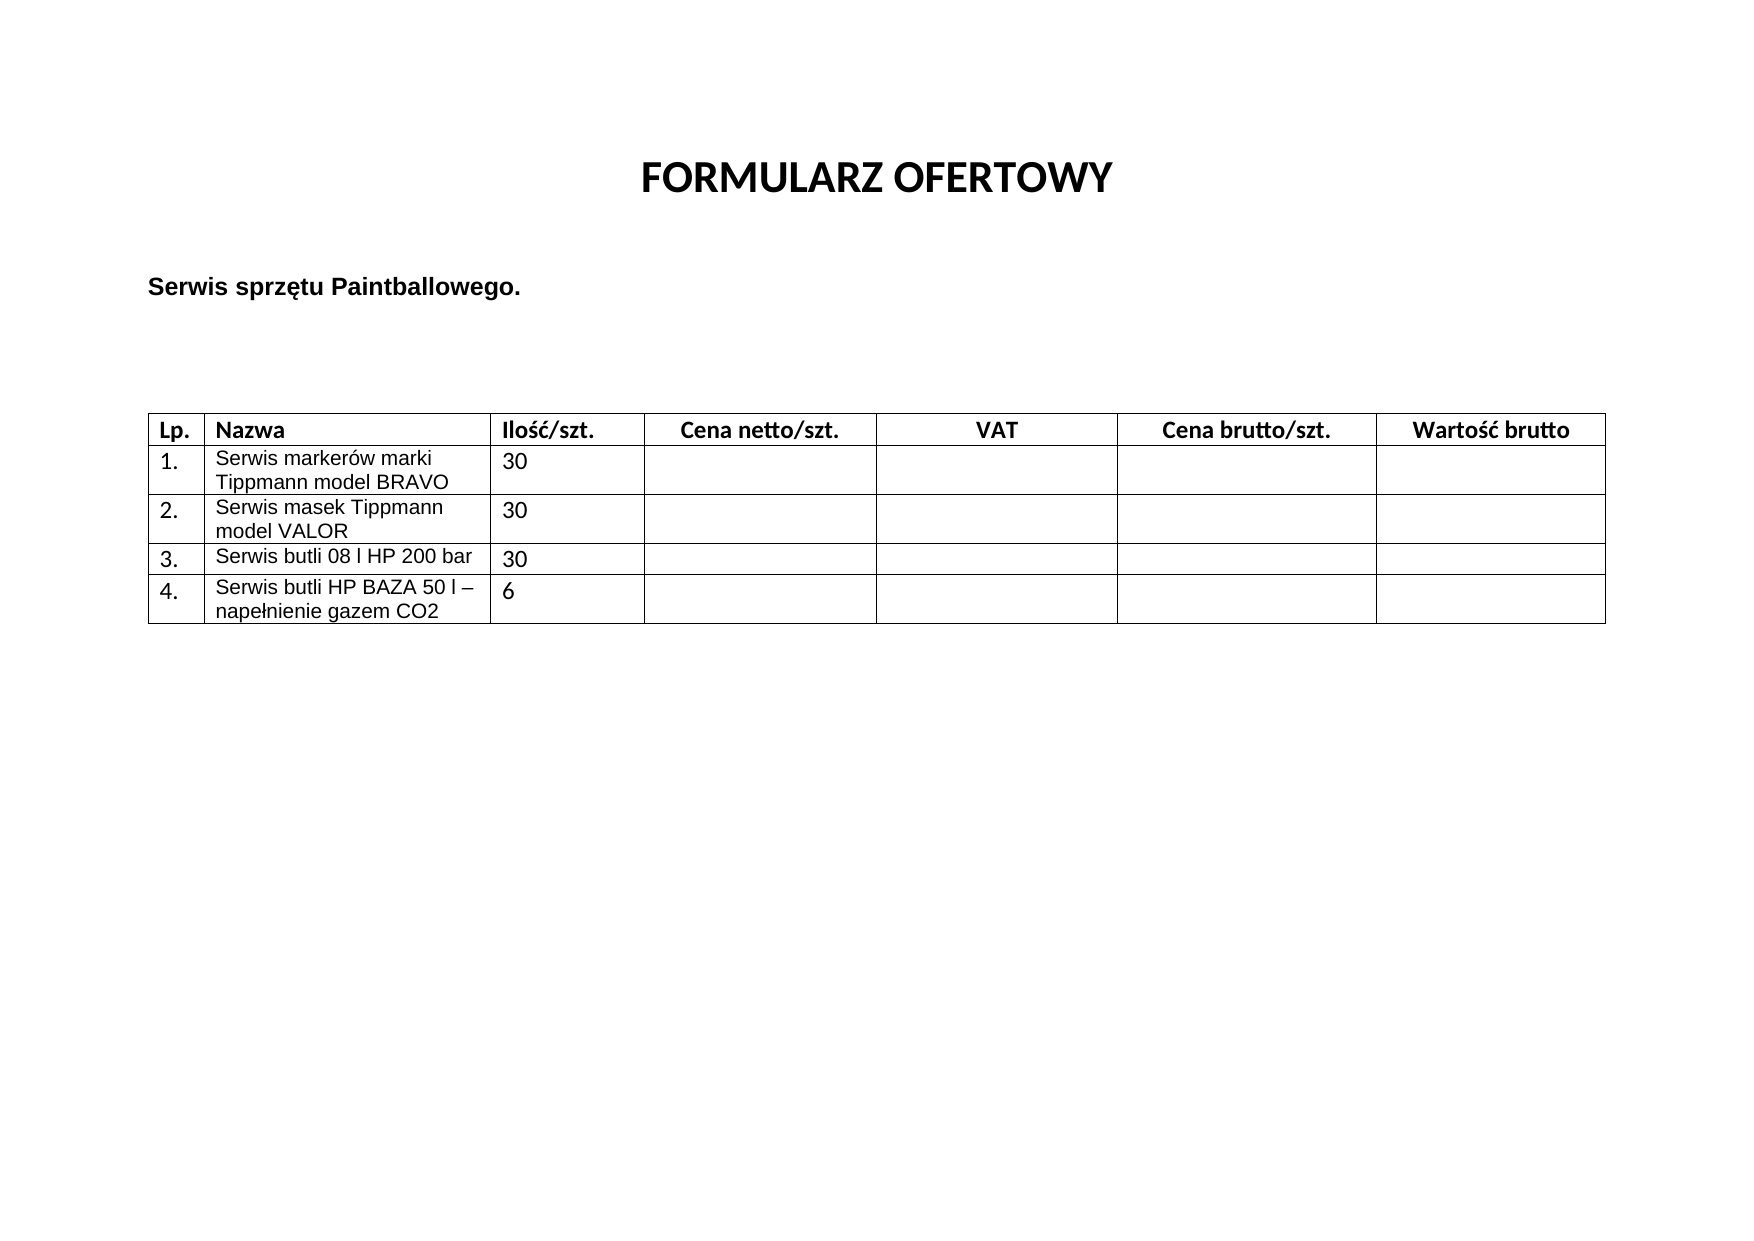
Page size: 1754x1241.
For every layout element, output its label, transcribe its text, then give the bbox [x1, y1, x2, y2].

table_cell [1377, 446, 1605, 493]
table_cell [877, 495, 1117, 542]
text FORMULARZ OFERTOWY [148, 148, 1606, 203]
table_cell Serwis masek Tippmann model VALOR [205, 495, 490, 542]
table_cell [645, 446, 876, 493]
table_header Cena netto/szt. [645, 414, 876, 444]
table_cell [1377, 575, 1605, 623]
table_cell Serwis markerów marki Tippmann model BRAVO [205, 446, 490, 493]
table_cell 30 [491, 495, 644, 542]
table_cell [1377, 495, 1605, 542]
table_cell 3. [149, 544, 204, 574]
table_cell [1118, 544, 1376, 574]
table_cell [877, 446, 1117, 493]
table_cell 2. [149, 495, 204, 542]
table_cell 30 [491, 544, 644, 574]
table_cell Serwis butli 08 l HP 200 bar [205, 544, 490, 574]
table_cell Serwis butli HP BAZA 50 l – napełnienie gazem CO2 [205, 575, 490, 623]
table_header Wartość brutto [1377, 414, 1605, 444]
table_header Nazwa [205, 414, 490, 444]
table_header Lp. [149, 414, 204, 444]
table_cell [1118, 495, 1376, 542]
table_cell 6 [491, 575, 644, 623]
table_cell 30 [491, 446, 644, 493]
table_header VAT [877, 414, 1117, 444]
table_header Ilość/szt. [491, 414, 644, 444]
table_cell [1118, 446, 1376, 493]
table_header Cena brutto/szt. [1118, 414, 1376, 444]
table_cell [877, 575, 1117, 623]
text Serwis sprzętu Paintballowego. [148, 271, 1606, 300]
table_cell 1. [149, 446, 204, 493]
table_cell 4. [149, 575, 204, 623]
table_cell [1377, 544, 1605, 574]
table_cell [645, 575, 876, 623]
table_cell [1118, 575, 1376, 623]
table_cell [645, 544, 876, 574]
table_cell [645, 495, 876, 542]
table_cell [877, 544, 1117, 574]
